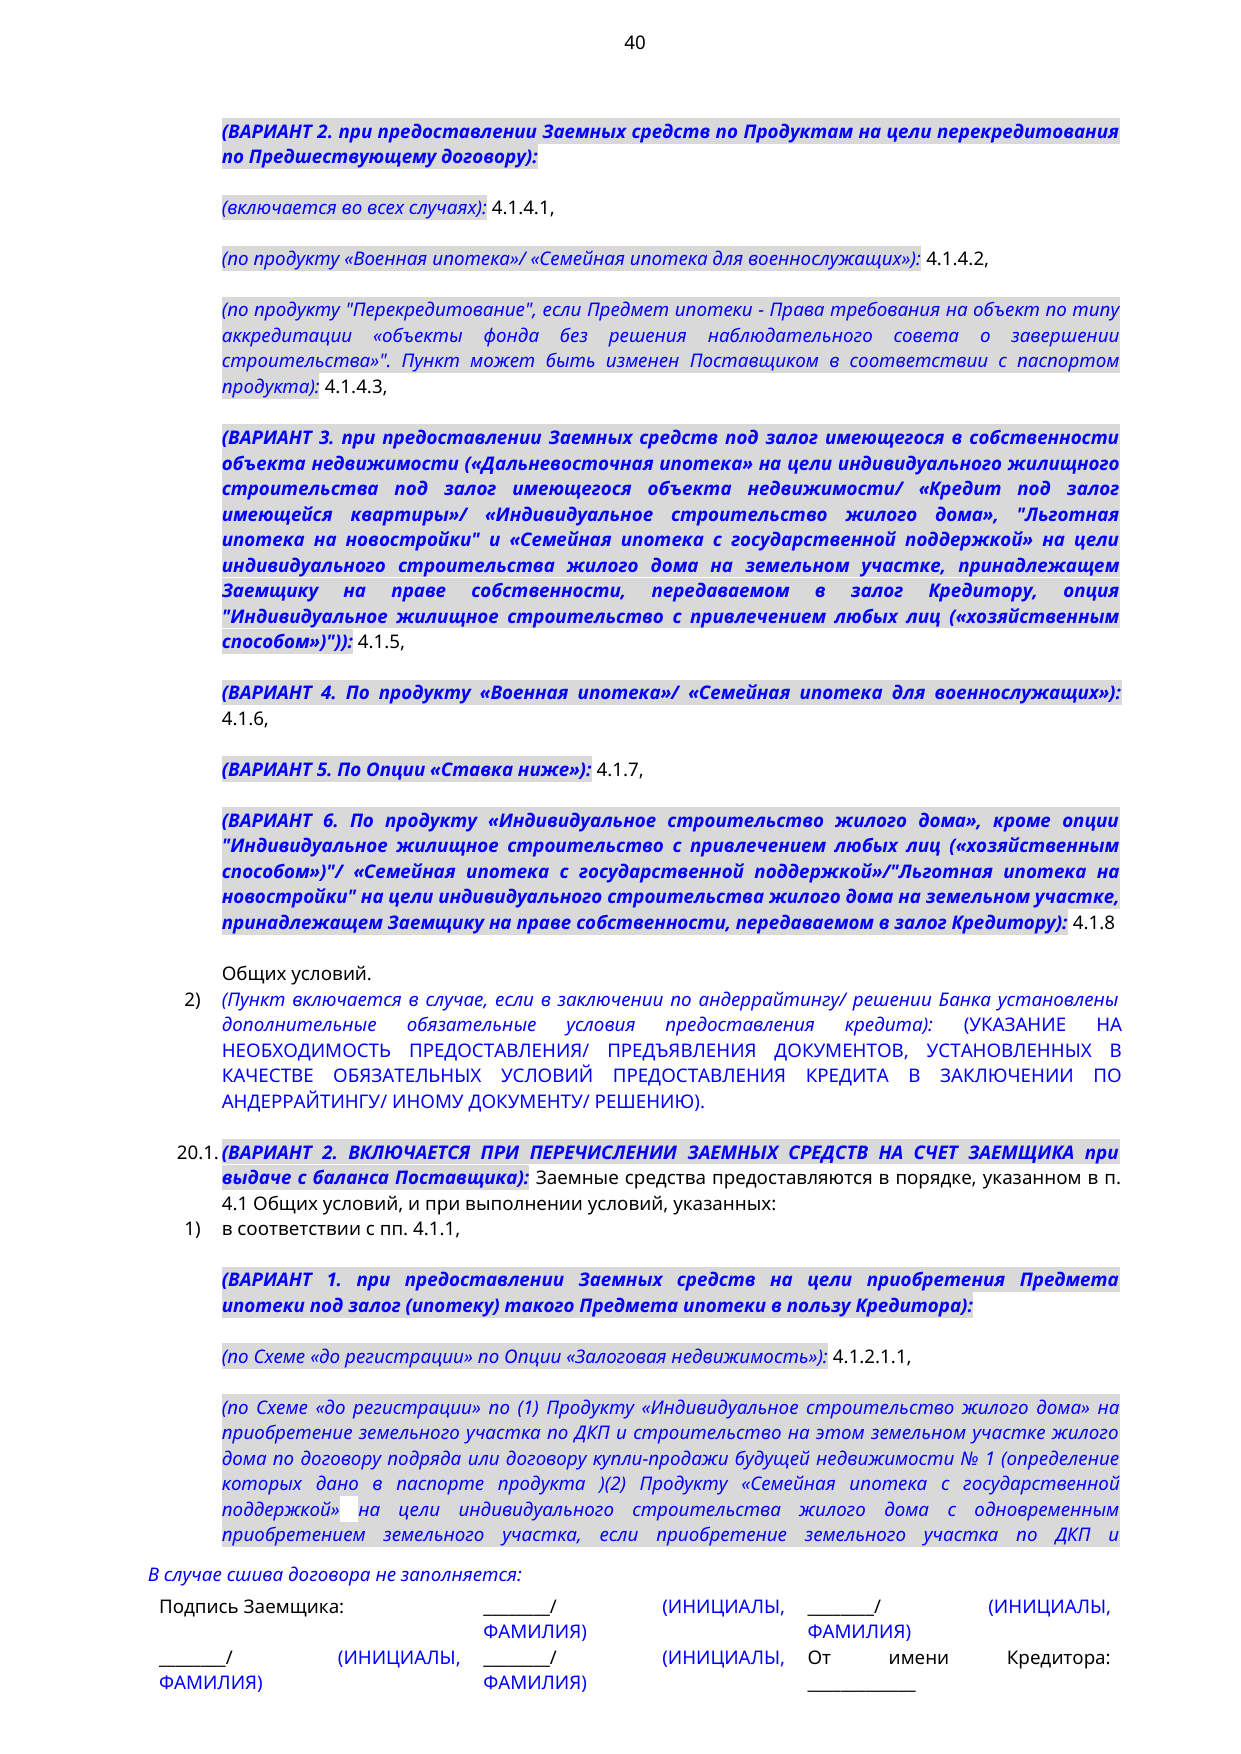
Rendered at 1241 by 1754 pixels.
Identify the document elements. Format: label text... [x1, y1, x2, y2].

list (ВАРИАНТ 2. ВКЛЮЧАЕТСЯ ПРИ ПЕРЕЧИСЛЕНИИ ЗАЕМНЫХ СРЕДСТВ НА СЧЕТ ЗАЕМЩИКА при выдаче с баланса Поставщика): Заемные средства предоставляются в порядке, указанном в п. 4.1 Общих условий, и при выполнении условий, указанных: [177, 1139, 1122, 1216]
list (ВАРИАНТ 3. при предоставлении Заемных средств под залог имеющегося в собственности объекта недвижимости («Дальневосточная ипотека» на цели индивидуального жилищного строительства под залог имеющегося объекта недвижимости/ «Кредит под залог имеющейся квартиры»/ «Индивидуальное строительство жилого дома», "Льготная ипотека на новостройки" и «Семейная ипотека с государственной поддержкой» на цели индивидуального строительства жилого дома на земельном участке, принадлежащем Заемщику на праве собственности, передаваемом в залог Кредитору, опция "Индивидуальное жилищное строительство с привлечением любых лиц («хозяйственным способом»)")): 4.1.5, [222, 424, 1122, 654]
list (Пункт включается в случае, если в заключении по андеррайтингу/ решении Банка установлены дополнительные обязательные условия предоставления кредита): (УКАЗАНИЕ НА НЕОБХОДИМОСТЬ ПРЕДОСТАВЛЕНИЯ/ ПРЕДЪЯВЛЕНИЯ ДОКУМЕНТОВ, УСТАНОВЛЕННЫХ В КАЧЕСТВЕ ОБЯЗАТЕЛЬНЫХ УСЛОВИЙ ПРЕДОСТАВЛЕНИЯ КРЕДИТА В ЗАКЛЮЧЕНИИ ПО АНДЕРРАЙТИНГУ/ ИНОМУ ДОКУМЕНТУ/ РЕШЕНИЮ). [184, 986, 1122, 1113]
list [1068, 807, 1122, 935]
list Общих условий. [222, 960, 1122, 986]
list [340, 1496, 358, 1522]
list (ВАРИАНТ 5. По Опции «Ставка ниже»): 4.1.7, [592, 756, 1122, 782]
list (по продукту "Перекредитование", если Предмет ипотеки - Права требования на объект по типу аккредитации «объекты фонда без решения наблюдательного совета о завершении строительства»". Пункт может быть изменен Поставщиком в соответствии с паспортом продукта): 4.1.4.3, [319, 297, 1122, 399]
list (включается во всех случаях): 4.1.4.1, [487, 195, 1122, 220]
list (ВАРИАНТ 4. По продукту «Военная ипотека»/ «Семейная ипотека для военнослужащих»): 4.1.6, [222, 705, 1122, 731]
list (по Схеме «до регистрации» по Опции «Залоговая недвижимость»): 4.1.2.1.1, [828, 1343, 1122, 1369]
list в соответствии с пп. 4.1.1, [184, 1216, 1122, 1241]
list (ВАРИАНТ 2. при предоставлении Заемных средств по Продуктам на цели перекредитования по Предшествующему договору): [538, 118, 1122, 169]
list (по продукту «Военная ипотека»/ «Семейная ипотека для военнослужащих»): 4.1.4.2, [921, 246, 1122, 271]
